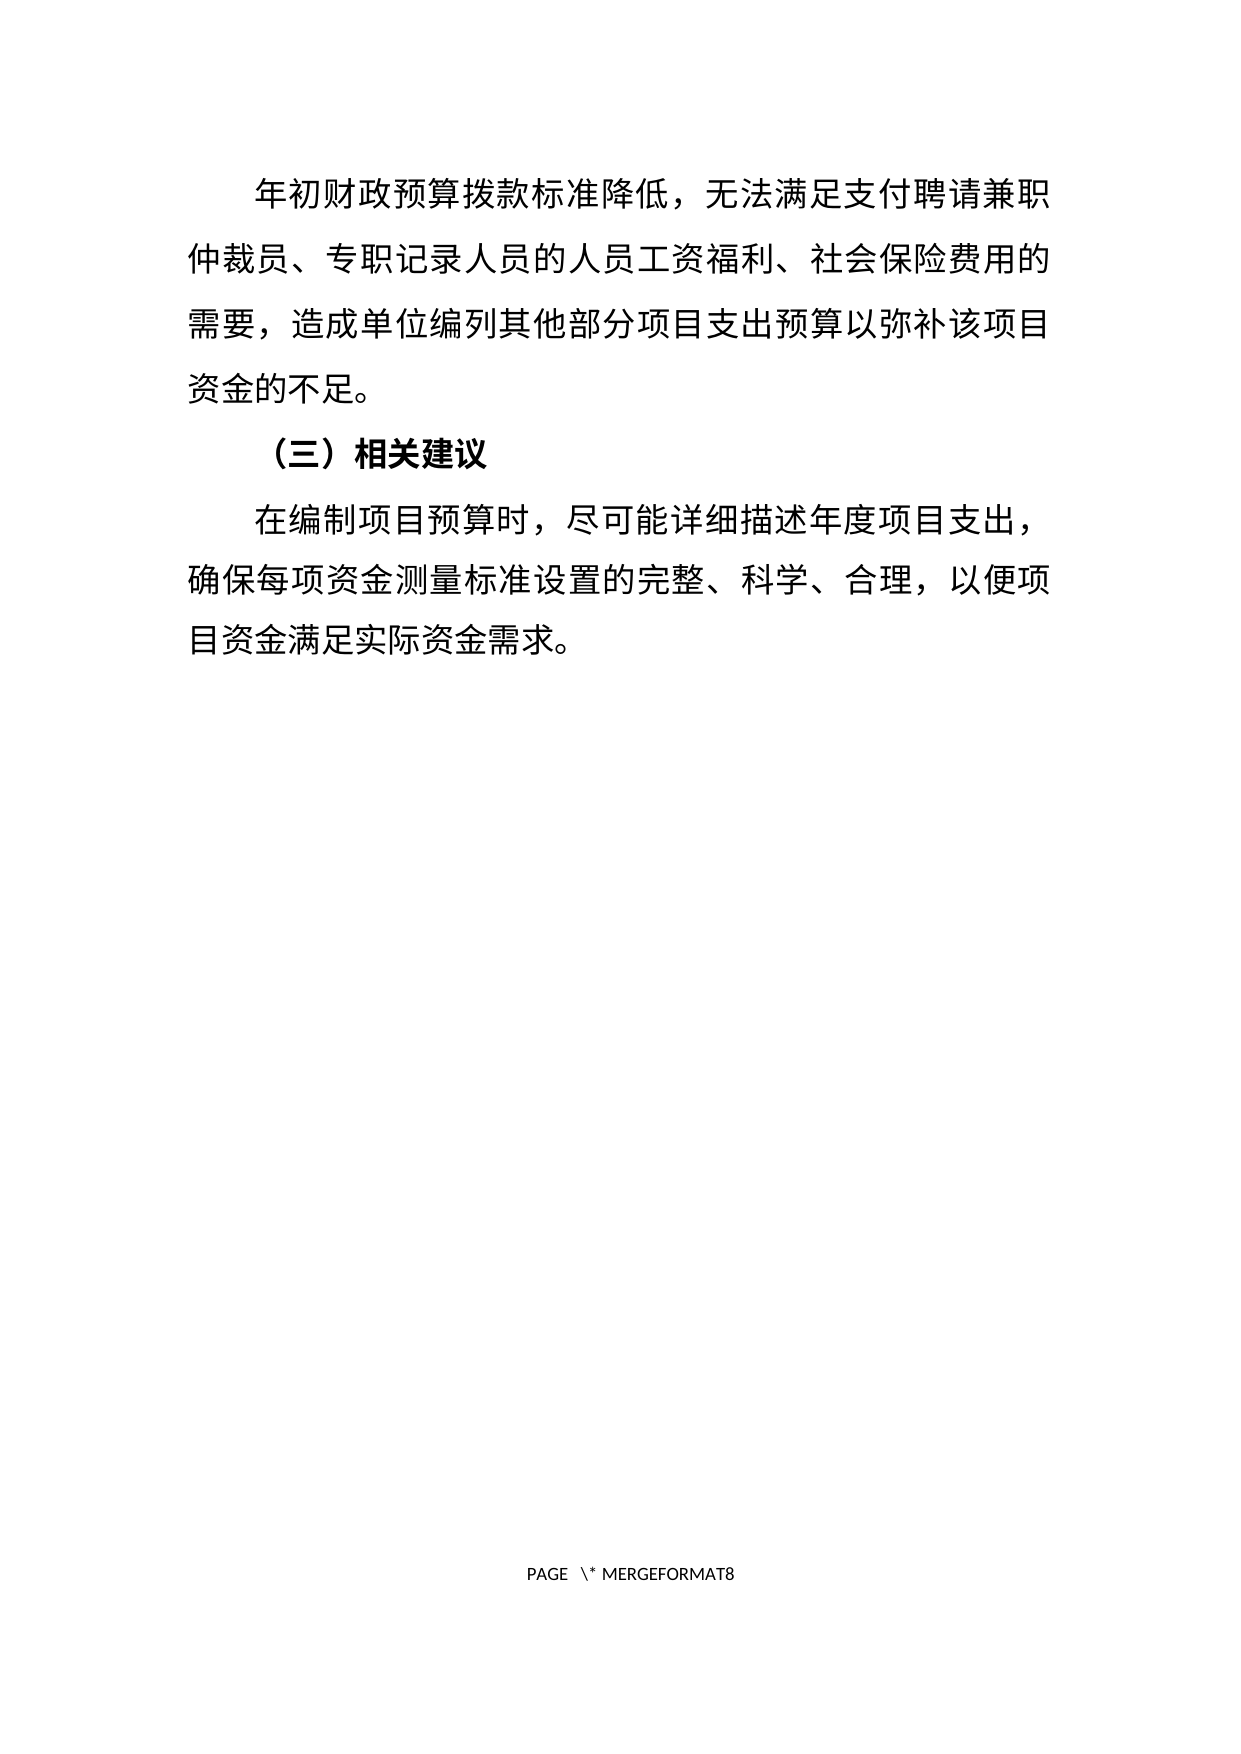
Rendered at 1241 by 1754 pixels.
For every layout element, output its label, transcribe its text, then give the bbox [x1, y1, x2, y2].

text （三）相关建议 [187, 419, 1053, 484]
text 年初财政预算拨款标准降低，无法满足支付聘请兼职仲裁员、专职记录人员的人员工资福利、社会保险费用的需要，造成单位编列其他部分项目支出预算以弥补该项目资金的不足。 [187, 159, 1053, 419]
text 在编制项目预算时，尽可能详细描述年度项目支出，确保每项资金测量标准设置的完整、科学、合理，以便项目资金满足实际资金需求。 [187, 484, 1053, 664]
